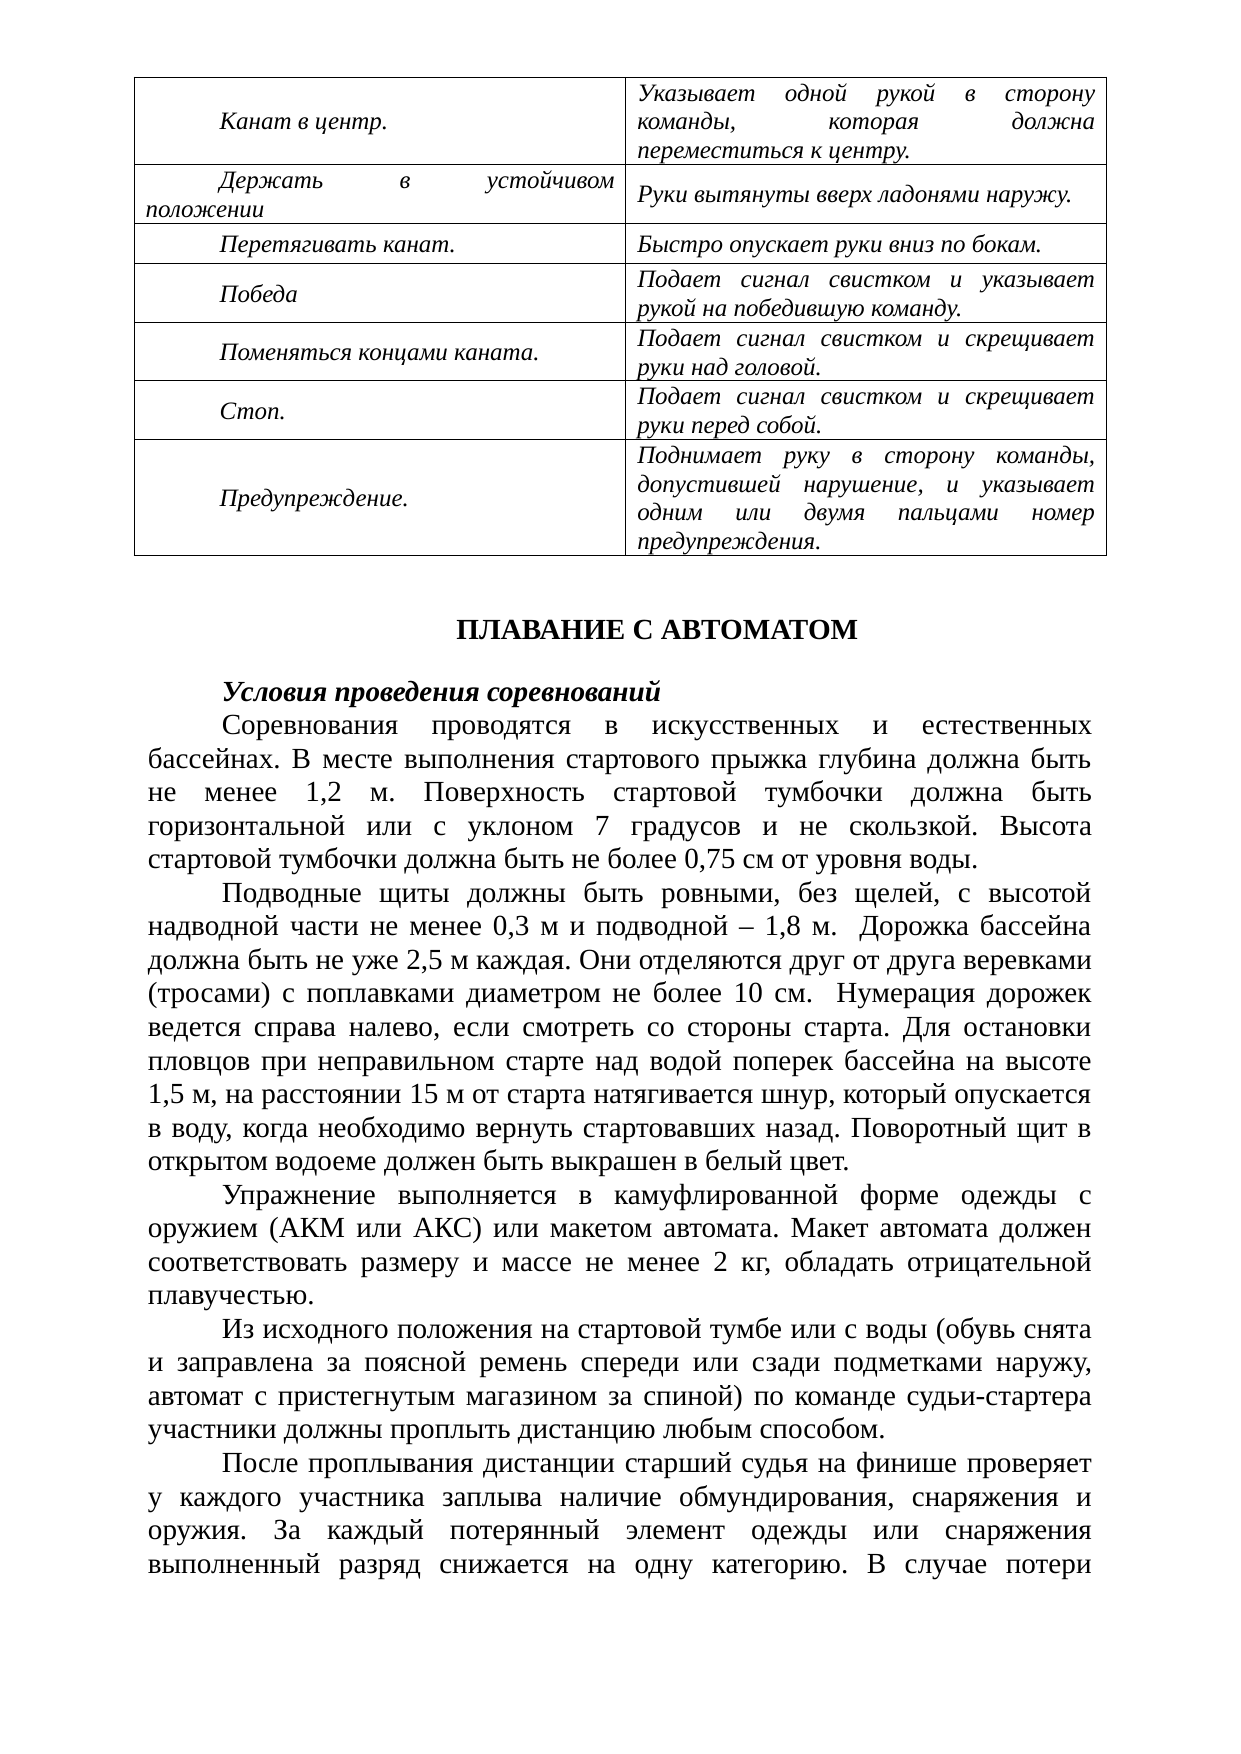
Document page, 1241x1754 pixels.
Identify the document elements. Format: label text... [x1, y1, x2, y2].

table_cell Стоп. [135, 381, 625, 439]
table_cell Держать в устойчивом положении [135, 165, 625, 222]
text Соревнования проводятся в искусственных и естественных бассейнах. В месте выполнения стартового прыжка глубина должна быть не менее 1,2 м. Поверхность стартовой тумбочки должна быть горизонтальной или с уклоном 7 градусов и не скользкой. Высота стартовой тумбочки должна быть не более 0,75 см от уровня воды. [148, 707, 1093, 875]
table_cell Подает сигнал свистком и указывает рукой на победившую команду. [626, 264, 1106, 322]
text Условия проведения соревнований [148, 674, 1093, 707]
text ПЛАВАНИЕ С АВТОМАТОМ [148, 612, 1093, 646]
text Подводные щиты должны быть ровными, без щелей, с высотой надводной части не менее 0,3 м и подводной – 1,8 м. Дорожка бассейна должна быть не уже 2,5 м каждая. Они отделяются друг от друга веревками (тросами) с поплавками диаметром не более 10 см. Нумерация дорожек ведется справа налево, если смотреть со стороны старта. Для остановки пловцов при неправильном старте над водой поперек бассейна на высоте 1,5 м, на расстоянии 15 м от старта натягивается шнур, который опускается в воду, когда необходимо вернуть стартовавших назад. Поворотный щит в открытом водоеме должен быть выкрашен в белый цвет. [148, 875, 1093, 1177]
table_cell Быстро опускает руки вниз по бокам. [626, 224, 1106, 263]
table_cell Канат в центр. [135, 78, 625, 164]
table_cell Победа [135, 264, 625, 322]
table_cell Руки вытянуты вверх ладонями наружу. [626, 165, 1106, 222]
table_cell Подает сигнал свистком и скрещивает руки перед собой. [626, 381, 1106, 439]
table_cell Предупреждение. [135, 440, 625, 555]
table_cell Поднимает руку в сторону команды, допустившей нарушение, и указывает одним или двумя пальцами номер предупреждения. [626, 440, 1106, 555]
text Упражнение выполняется в камуфлированной форме одежды с оружием (АКМ или АКС) или макетом автомата. Макет автомата должен соответствовать размеру и массе не менее 2 кг, обладать отрицательной плавучестью. [148, 1177, 1093, 1311]
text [148, 1445, 1093, 1579]
table_cell Поменяться концами каната. [135, 323, 625, 380]
table_cell Перетягивать канат. [135, 224, 625, 263]
text Из исходного положения на стартовой тумбе или с воды (обувь снята и заправлена за поясной ремень спереди или сзади подметками наружу, автомат с пристегнутым магазином за спиной) по команде судьи-стартера участники должны проплыть дистанцию любым способом. [148, 1311, 1093, 1445]
table_cell Подает сигнал свистком и скрещивает руки над головой. [626, 323, 1106, 380]
table_cell Указывает одной рукой в сторону команды, которая должна переместиться к центру. [626, 78, 1106, 164]
